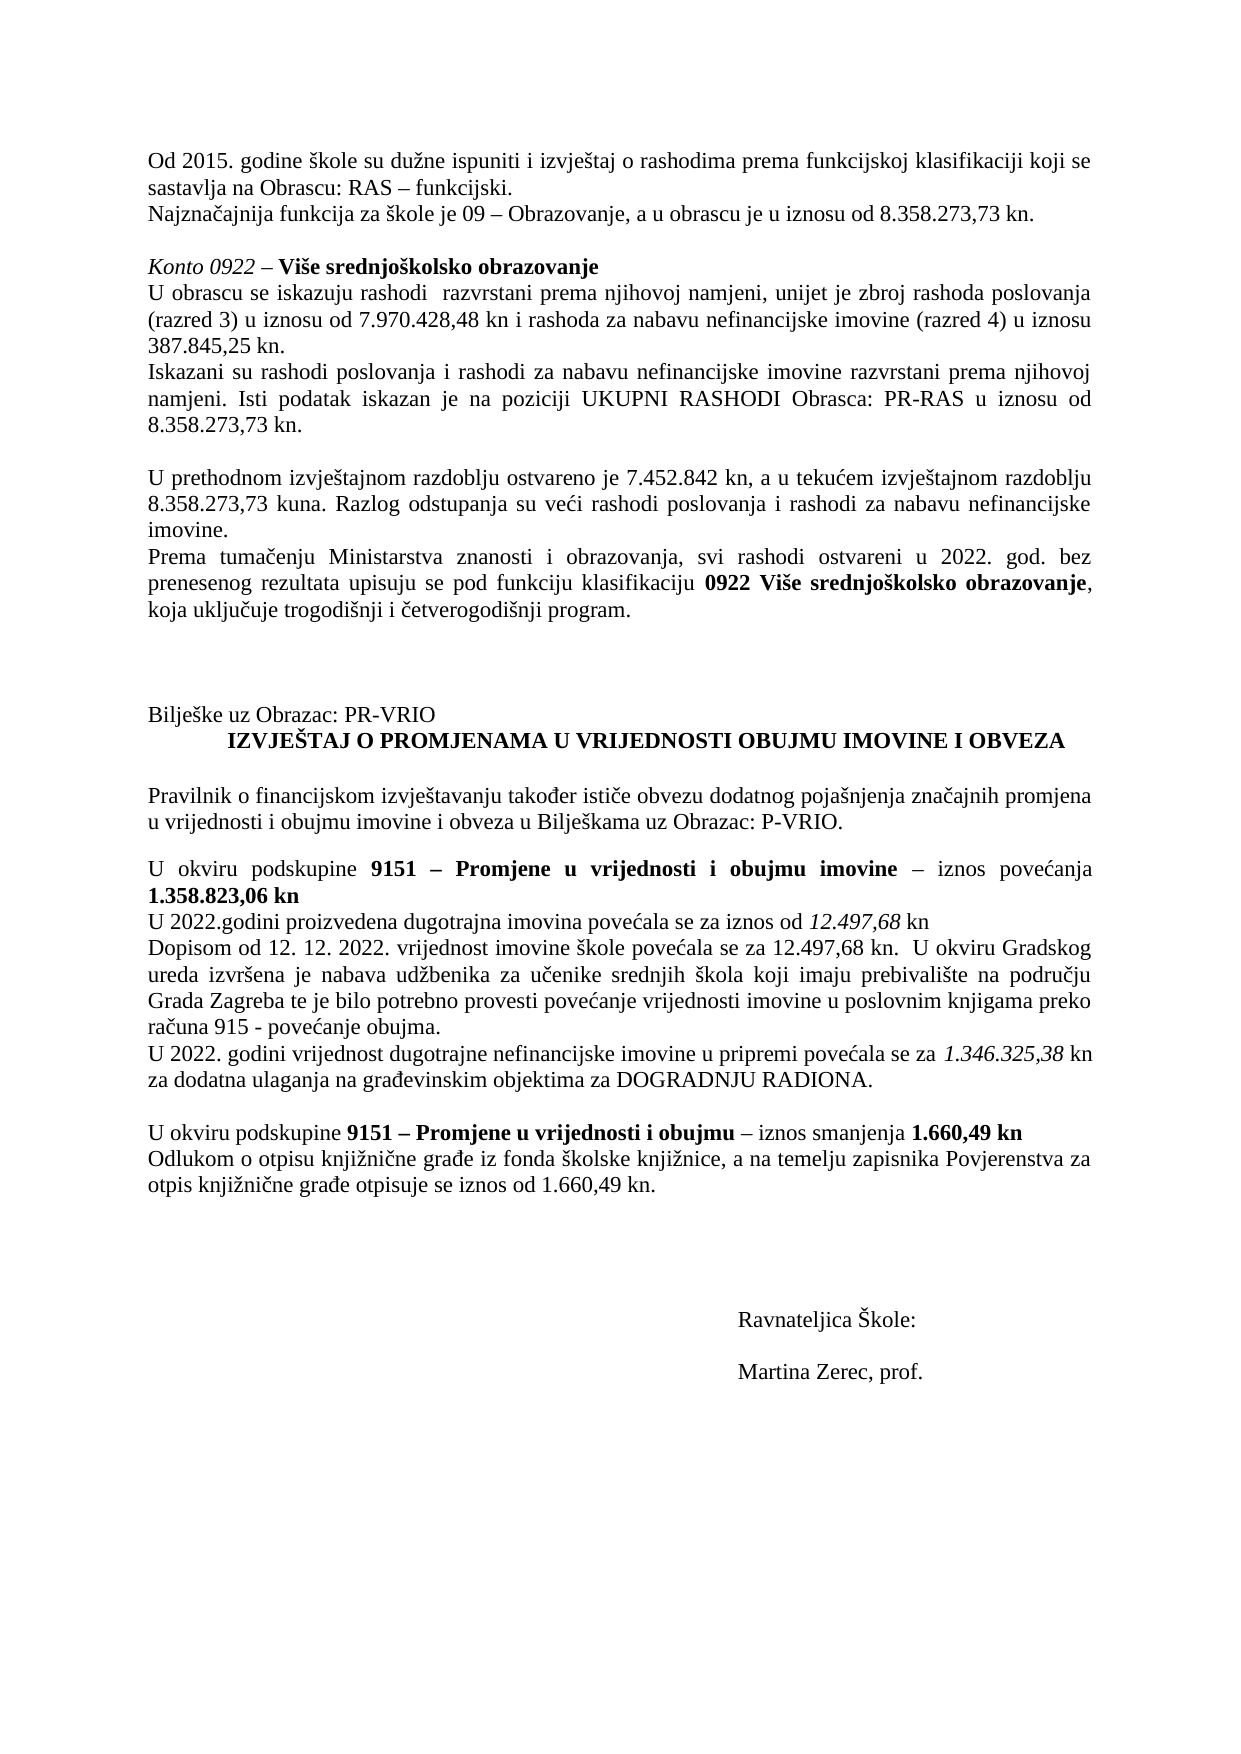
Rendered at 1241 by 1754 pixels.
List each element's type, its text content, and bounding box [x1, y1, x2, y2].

text Dopisom od 12. 12. 2022. vrijednost imovine škole povećala se za 12.497,68 kn. U okviru Gradskog ureda izvršena je nabava udžbenika za učenike srednjih škola koji imaju prebivalište na području Grada Zagreba te je bilo potrebno provesti povećanje vrijednosti imovine u poslovnim knjigama preko računa 915 - povećanje obujma. [148, 934, 1093, 1040]
text Iskazani su rashodi poslovanja i rashodi za nabavu nefinancijske imovine razvrstani prema njihovoj namjeni. Isti podatak iskazan je na poziciji UKUPNI RASHODI Obrasca: PR-RAS u iznosu od 8.358.273,73 kn. [148, 358, 1093, 437]
text U prethodnom izvještajnom razdoblju ostvareno je 7.452.842 kn, a u tekućem izvještajnom razdoblju 8.358.273,73 kuna. Razlog odstupanja su veći rashodi poslovanja i rashodi za nabavu nefinancijske imovine. [148, 464, 1093, 543]
text Najznačajnija funkcija za škole je 09 – Obrazovanje, a u obrascu je u iznosu od 8.358.273,73 kn. [148, 200, 1093, 227]
text U obrascu se iskazuju rashodi razvrstani prema njihovoj namjeni, unijet je zbroj rashoda poslovanja (razred 3) u iznosu od 7.970.428,48 kn i rashoda za nabavu nefinancijske imovine (razred 4) u iznosu 387.845,25 kn. [148, 279, 1093, 358]
text U okviru podskupine 9151 – Promjene u vrijednosti i obujmu – iznos smanjenja 1.660,49 kn [148, 1119, 1093, 1145]
text Ravnateljica Škole: [738, 1306, 1093, 1358]
text U 2022.godini proizvedena dugotrajna imovina povećala se za iznos od 12.497,68 kn [148, 908, 1093, 934]
text Odlukom o otpisu knjižnične građe iz fonda školske knjižnice, a na temelju zapisnika Povjerenstva za otpis knjižnične građe otpisuje se iznos od 1.660,49 kn. [148, 1145, 1093, 1198]
text Martina Zerec, prof. [664, 1358, 1093, 1385]
text Prema tumačenju Ministarstva znanosti i obrazovanja, svi rashodi ostvareni u 2022. god. bez prenesenog rezultata upisuju se pod funkciju klasifikaciju 0922 Više srednjoškolsko obrazovanje, koja uključuje trogodišnji i četverogodišnji program. [148, 543, 1093, 622]
text U 2022. godini vrijednost dugotrajne nefinancijske imovine u pripremi povećala se za 1.346.325,38 kn za dodatna ulaganja na građevinskim objektima za DOGRADNJU RADIONA. [148, 1040, 1093, 1092]
text Konto 0922 – Više srednjoškolsko obrazovanje [148, 253, 1093, 279]
text Pravilnik o financijskom izvještavanju također ističe obvezu dodatnog pojašnjenja značajnih promjena u vrijednosti i obujmu imovine i obveza u Bilješkama uz Obrazac: P-VRIO. [148, 782, 1093, 834]
text Od 2015. godine škole su dužne ispuniti i izvještaj o rashodima prema funkcijskoj klasifikaciji koji se sastavlja na Obrascu: RAS – funkcijski. [148, 148, 1093, 200]
text U okviru podskupine 9151 – Promjene u vrijednosti i obujmu imovine – iznos povećanja 1.358.823,06 kn [148, 855, 1093, 908]
text Bilješke uz Obrazac: PR-VRIO [148, 701, 1093, 727]
text IZVJEŠTAJ O PROMJENAMA U VRIJEDNOSTI OBUJMU IMOVINE I OBVEZA [148, 727, 1093, 754]
